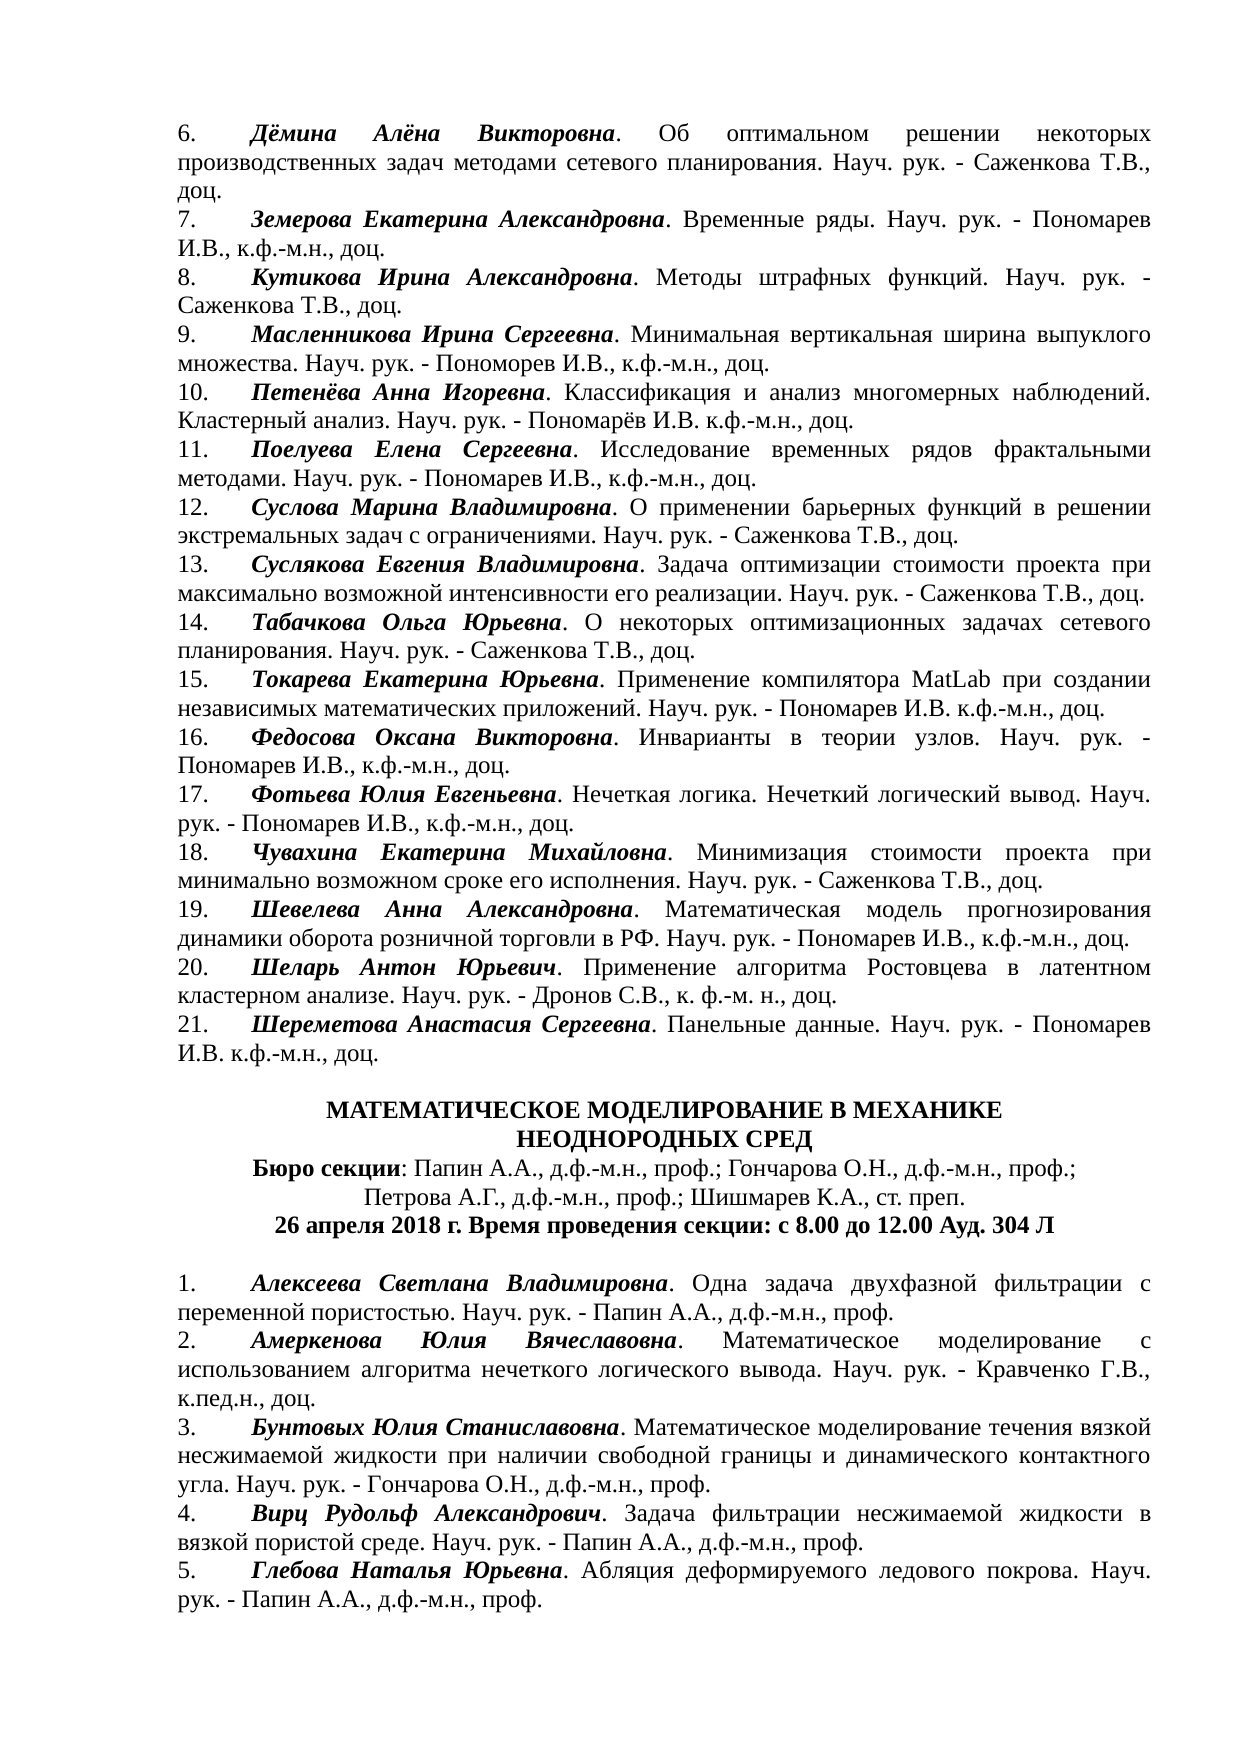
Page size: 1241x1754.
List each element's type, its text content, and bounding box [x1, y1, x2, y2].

list Федосова Оксана Викторовна. Инварианты в теории узлов. Науч. рук. - Пономарев И.В., к.ф.-м.н., доц. [177, 722, 1152, 779]
list Суслякова Евгения Владимировна. Задача оптимизации стоимости проекта при максимально возможной интенсивности его реализации. Науч. рук. - Саженкова Т.В., доц. [177, 549, 1152, 607]
list Шереметова Анастасия Сергеевна. Панельные данные. Науч. рук. - Пономарев И.В. к.ф.-м.н., доц. [177, 1009, 1152, 1067]
list Шевелева Анна Александровна. Математическая модель прогнозирования динамики оборота розничной торговли в РФ. Науч. рук. - Пономарев И.В., к.ф.-м.н., доц. [177, 894, 1152, 952]
text Петрова А.Г., д.ф.-м.н., проф.; Шишмарев К.А., ст. преп. [177, 1182, 1152, 1211]
list Амеркенова Юлия Вячеславовна. Математическое моделирование с использованием алгоритма нечеткого логического вывода. Науч. рук. - Кравченко Г.В., к.пед.н., доц. [177, 1326, 1152, 1412]
list Бунтовых Юлия Станиславовна. Математическое моделирование течения вязкой несжимаемой жидкости при наличии свободной границы и динамического контактного угла. Науч. рук. - Гончарова О.Н., д.ф.-м.н., проф. [177, 1412, 1152, 1498]
list Дёмина Алёна Викторовна. Об оптимальном решении некоторых производственных задач методами сетевого планирования. Науч. рук. - Саженкова Т.В., доц. [177, 118, 1152, 204]
list Кутикова Ирина Александровна. Методы штрафных функций. Науч. рук. - Саженкова Т.В., доц. [177, 262, 1152, 319]
list Земерова Екатерина Александровна. Временные ряды. Науч. рук. - Пономарев И.В., к.ф.-м.н., доц. [177, 204, 1152, 262]
list Масленникова Ирина Сергеевна. Минимальная вертикальная ширина выпуклого множества. Науч. рук. - Пономорев И.В., к.ф.-м.н., доц. [177, 319, 1152, 377]
list Вирц Рудольф Александрович. Задача фильтрации несжимаемой жидкости в вязкой пористой среде. Науч. рук. - Папин А.А., д.ф.-м.н., проф. [177, 1498, 1152, 1556]
list Глебова Наталья Юрьевна. Абляция деформируемого ледового покрова. Науч. рук. - Папин А.А., д.ф.-м.н., проф. [177, 1556, 1152, 1613]
text МАТЕМАТИЧЕСКОЕ МОДЕЛИРОВАНИЕ В МЕХАНИКЕ [177, 1096, 1152, 1124]
list Фотьева Юлия Евгеньевна. Нечеткая логика. Нечеткий логический вывод. Науч. рук. - Пономарев И.В., к.ф.-м.н., доц. [177, 779, 1152, 837]
list Суслова Марина Владимировна. О применении барьерных функций в решении экстремальных задач с ограничениями. Науч. рук. - Саженкова Т.В., доц. [177, 492, 1152, 549]
list Чувахина Екатерина Михайловна. Минимизация стоимости проекта при минимально возможном сроке его исполнения. Науч. рук. - Саженкова Т.В., доц. [177, 837, 1152, 894]
list Токарева Екатерина Юрьевна. Применение компилятора MatLab при создании независимых математических приложений. Науч. рук. - Пономарев И.В. к.ф.-м.н., доц. [177, 664, 1152, 722]
list Шеларь Антон Юрьевич. Применение алгоритма Ростовцева в латентном кластерном анализе. Науч. рук. - Дронов С.В., к. ф.-м. н., доц. [177, 952, 1152, 1009]
list Табачкова Ольга Юрьевна. О некоторых оптимизационных задачах сетевого планирования. Науч. рук. - Саженкова Т.В., доц. [177, 607, 1152, 664]
text 26 апреля . Время проведения секции: с 8.00 до 12.00 Ауд. [177, 1211, 1152, 1239]
text НЕОДНОРОДНЫХ СРЕД [177, 1124, 1152, 1153]
list Алексеева Светлана Владимировна. Одна задача двухфазной фильтрации с переменной пористостью. Науч. рук. - Папин А.А., д.ф.-м.н., проф. [177, 1268, 1152, 1326]
list Поелуева Елена Сергеевна. Исследование временных рядов фрактальными методами. Науч. рук. - Пономарев И.В., к.ф.-м.н., доц. [177, 434, 1152, 492]
list Петенёва Анна Игоревна. Классификация и анализ многомерных наблюдений. Кластерный анализ. Науч. рук. - Пономарёв И.В. к.ф.-м.н., доц. [177, 377, 1152, 434]
text Бюро секции: Папин А.А., д.ф.-м.н., проф.; Гончарова О.Н., д.ф.-м.н., проф.; [177, 1153, 1152, 1182]
